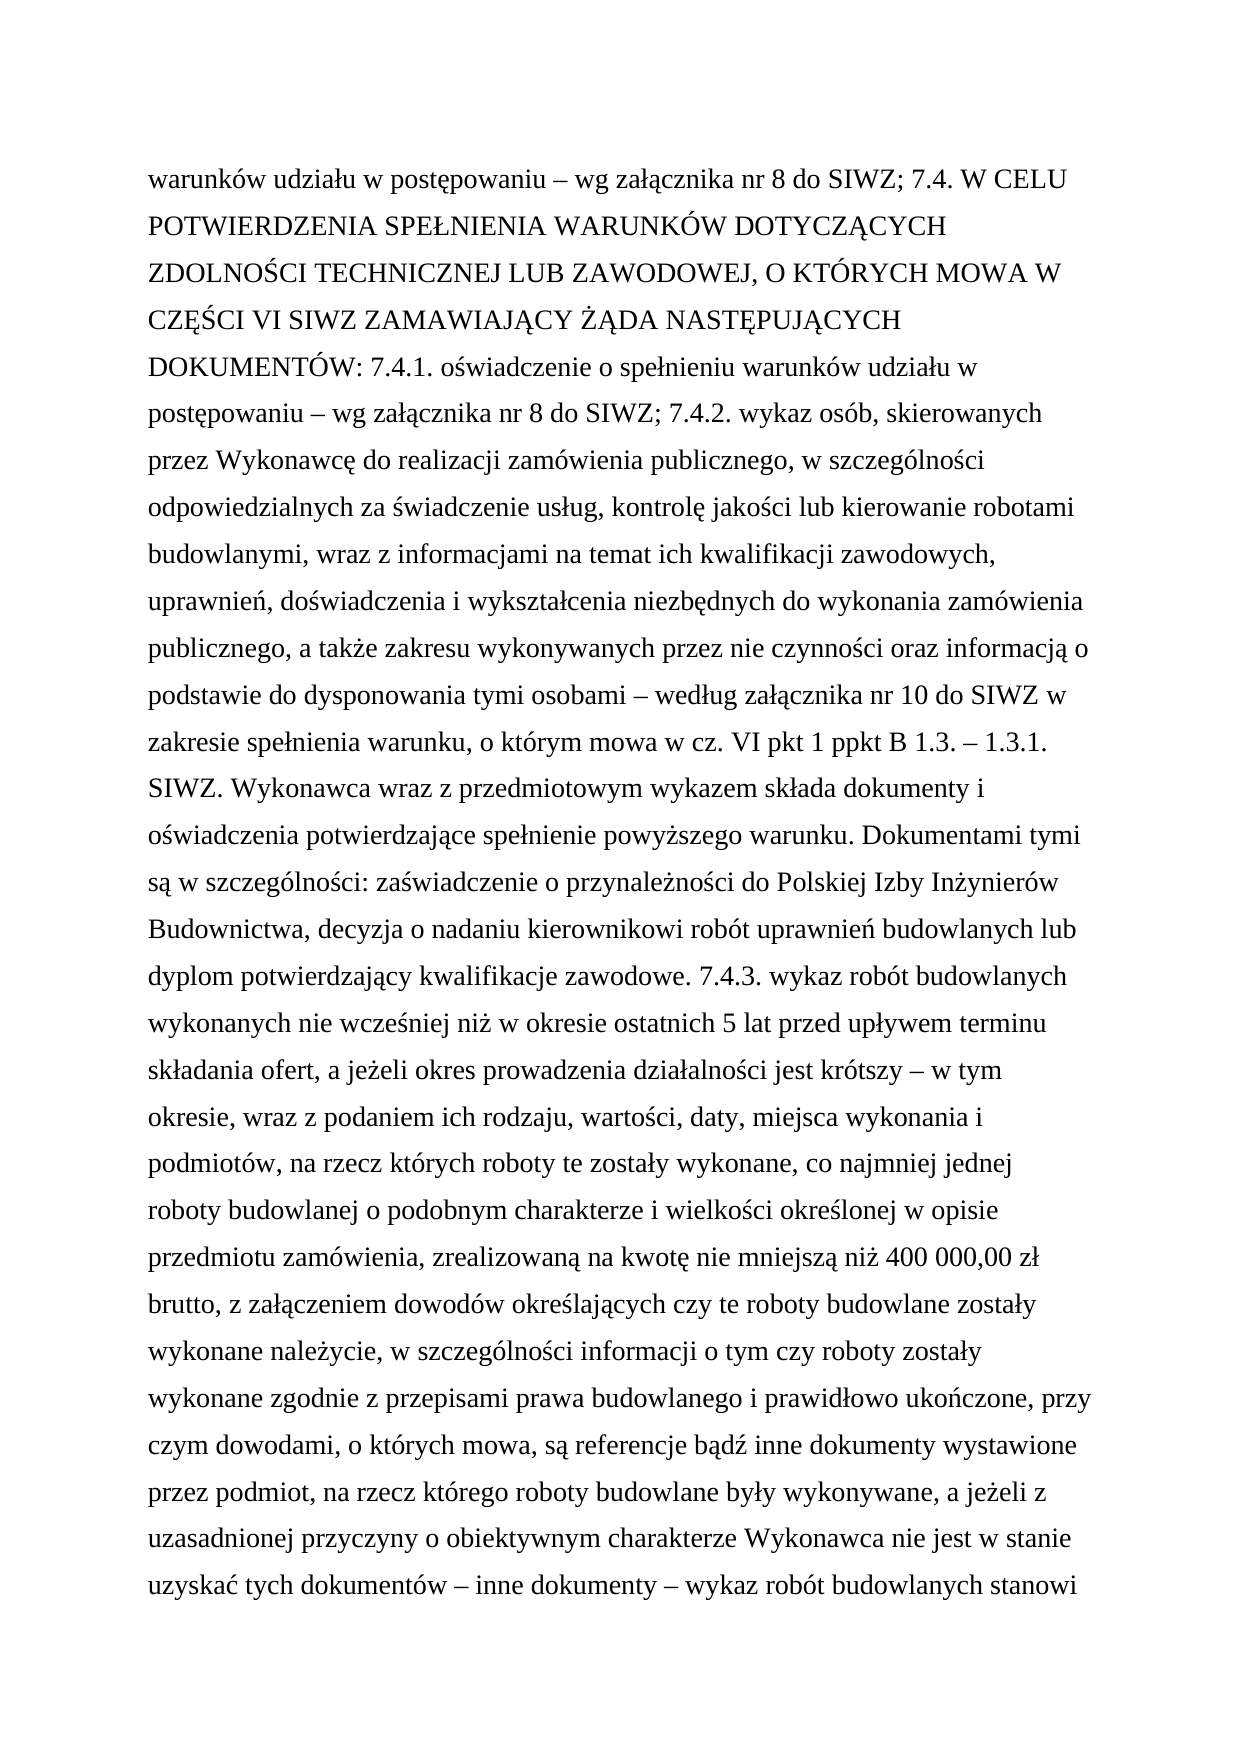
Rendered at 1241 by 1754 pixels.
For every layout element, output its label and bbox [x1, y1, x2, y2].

text [148, 148, 1093, 1601]
